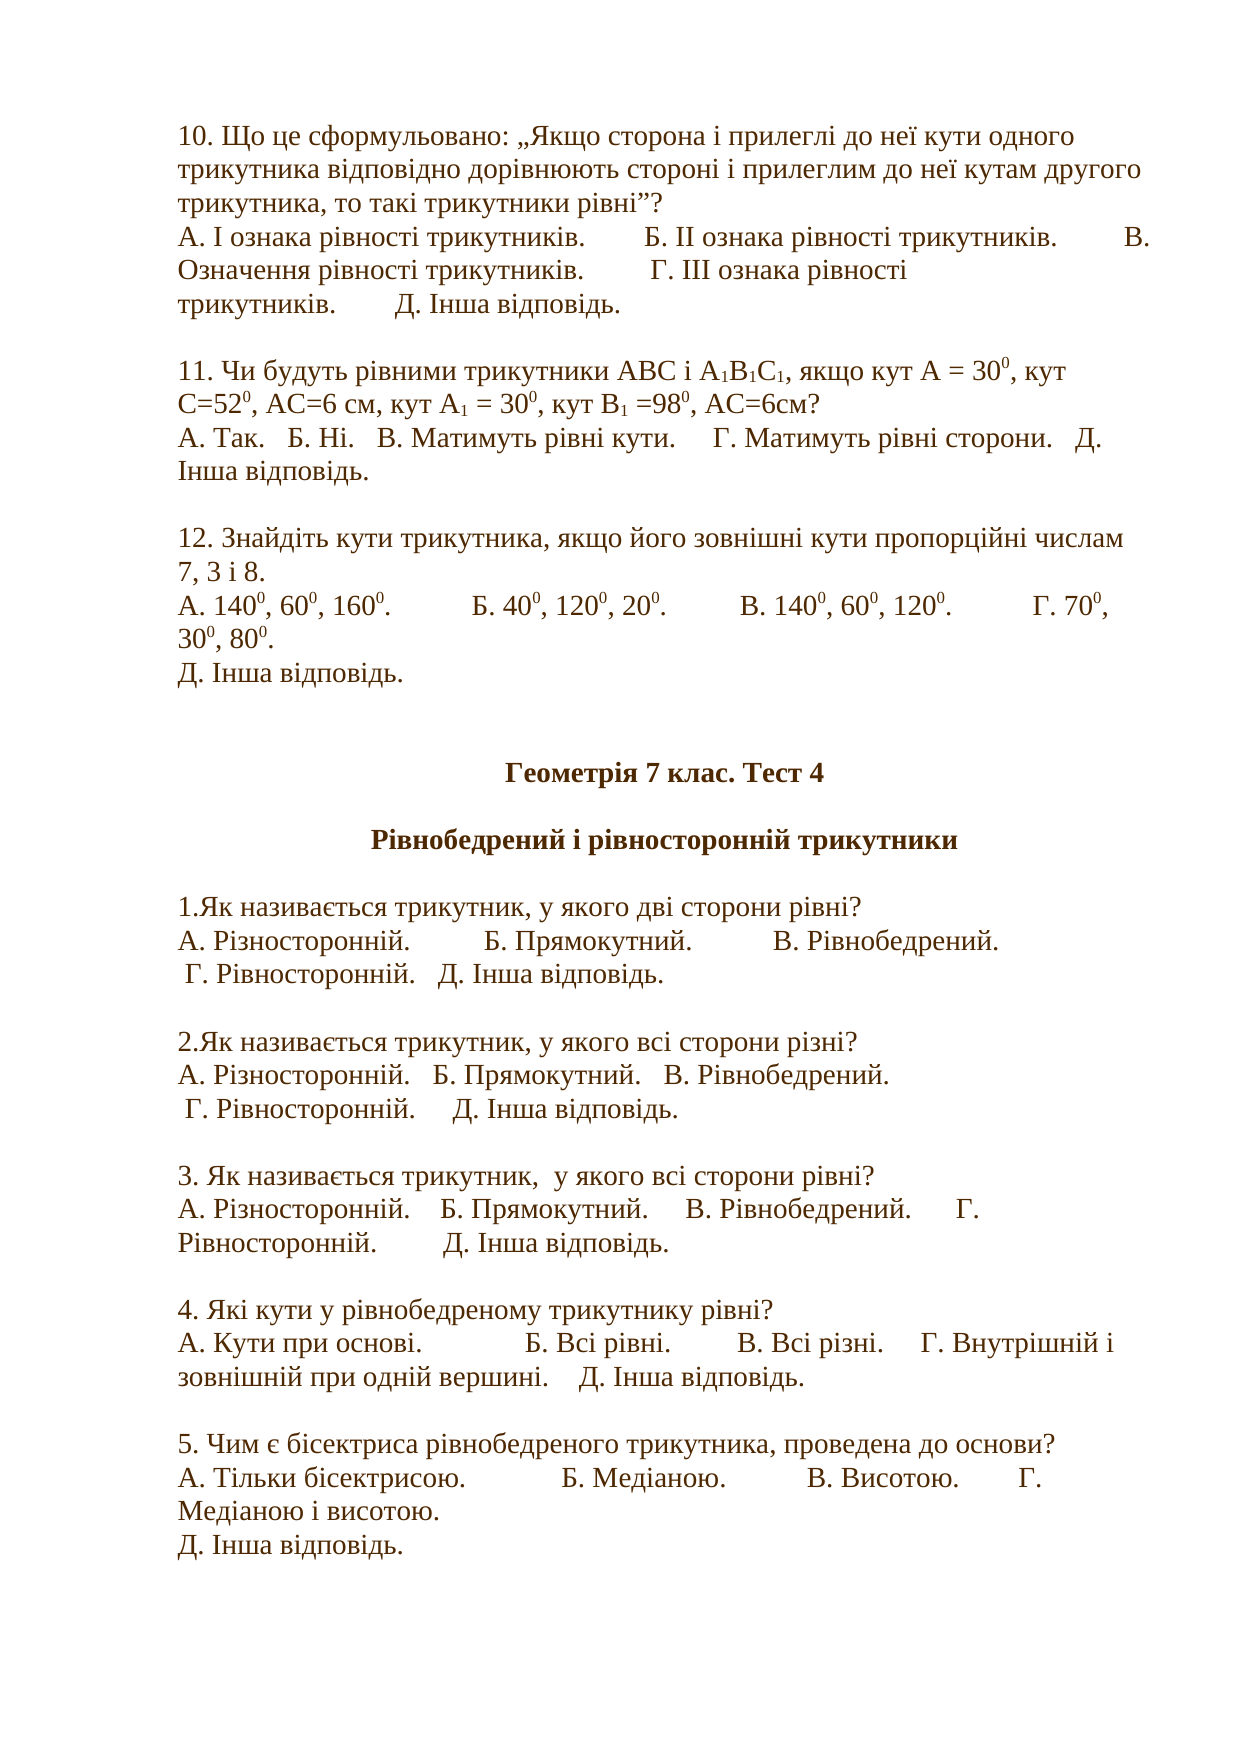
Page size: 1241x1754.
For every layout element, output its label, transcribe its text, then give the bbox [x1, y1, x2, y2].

text А. Різносторонній. Б. Прямокутний. В. Рівнобедрений. [177, 923, 1152, 957]
text 10. Що це сформульовано: „Якщо сторона і прилеглі до неї кути одного трикутника відповідно дорівнюють стороні і прилеглим до неї кутам другого трикутника, то такі трикутники рівні”? [177, 118, 1152, 219]
text А. Кути при основі. Б. Всі рівні. В. Всі різні. Г. Внутрішній і зовнішній при одній вершині. Д. Інша відповідь. [177, 1326, 1152, 1393]
text 1.Як називається трикутник, у якого дві сторони рівні? [177, 889, 1152, 923]
text 12. Знайдіть кути трикутника, якщо його зовнішні кути пропорційні числам 7, 3 і 8. [177, 521, 1152, 588]
text Геометрія 7 клас. Тест 4 [177, 755, 1152, 789]
text Рівнобедрений і рівносторонній трикутники [177, 822, 1152, 856]
text А. Тільки бісектрисою. Б. Медіаною. В. Висотою. Г. Медіаною і висотою. [177, 1460, 1152, 1527]
text 2.Як називається трикутник, у якого всі сторони різні? [177, 1024, 1152, 1057]
text Г. Рівносторонній. Д. Інша відповідь. [177, 957, 1152, 990]
text А. Так. Б. Ні. В. Матимуть рівні кути. Г. Матимуть рівні сторони. Д. Інша відповідь. [177, 420, 1152, 487]
text А. Різносторонній. Б. Прямокутний. В. Рівнобедрений. [177, 1057, 1152, 1091]
text А. 1400, 600, 1600. Б. 400, 1200, 200. В. 1400, 600, 1200. Г. 700, 300, 800. [177, 588, 1152, 655]
text 11. Чи будуть рівними трикутники АВС і А1В1С1, якщо кут А = 300, кут С=520, АС=6 см, кут А1 = 300, кут В1 =980, АС=6см? [177, 353, 1152, 420]
text Д. Інша відповідь. [177, 1527, 1152, 1560]
text Д. Інша відповідь. [177, 655, 1152, 688]
text 3. Як називається трикутник, у якого всі сторони рівні? [177, 1158, 1152, 1191]
text 4. Які кути у рівнобедреному трикутнику рівні? [177, 1292, 1152, 1326]
text Г. Рівносторонній. Д. Інша відповідь. [177, 1091, 1152, 1124]
text А. Різносторонній. Б. Прямокутний. В. Рівнобедрений. Г. Рівносторонній. Д. Інша відповідь. [177, 1191, 1152, 1258]
text 5. Чим є бісектриса рівнобедреного трикутника, проведена до основи? [177, 1426, 1152, 1460]
